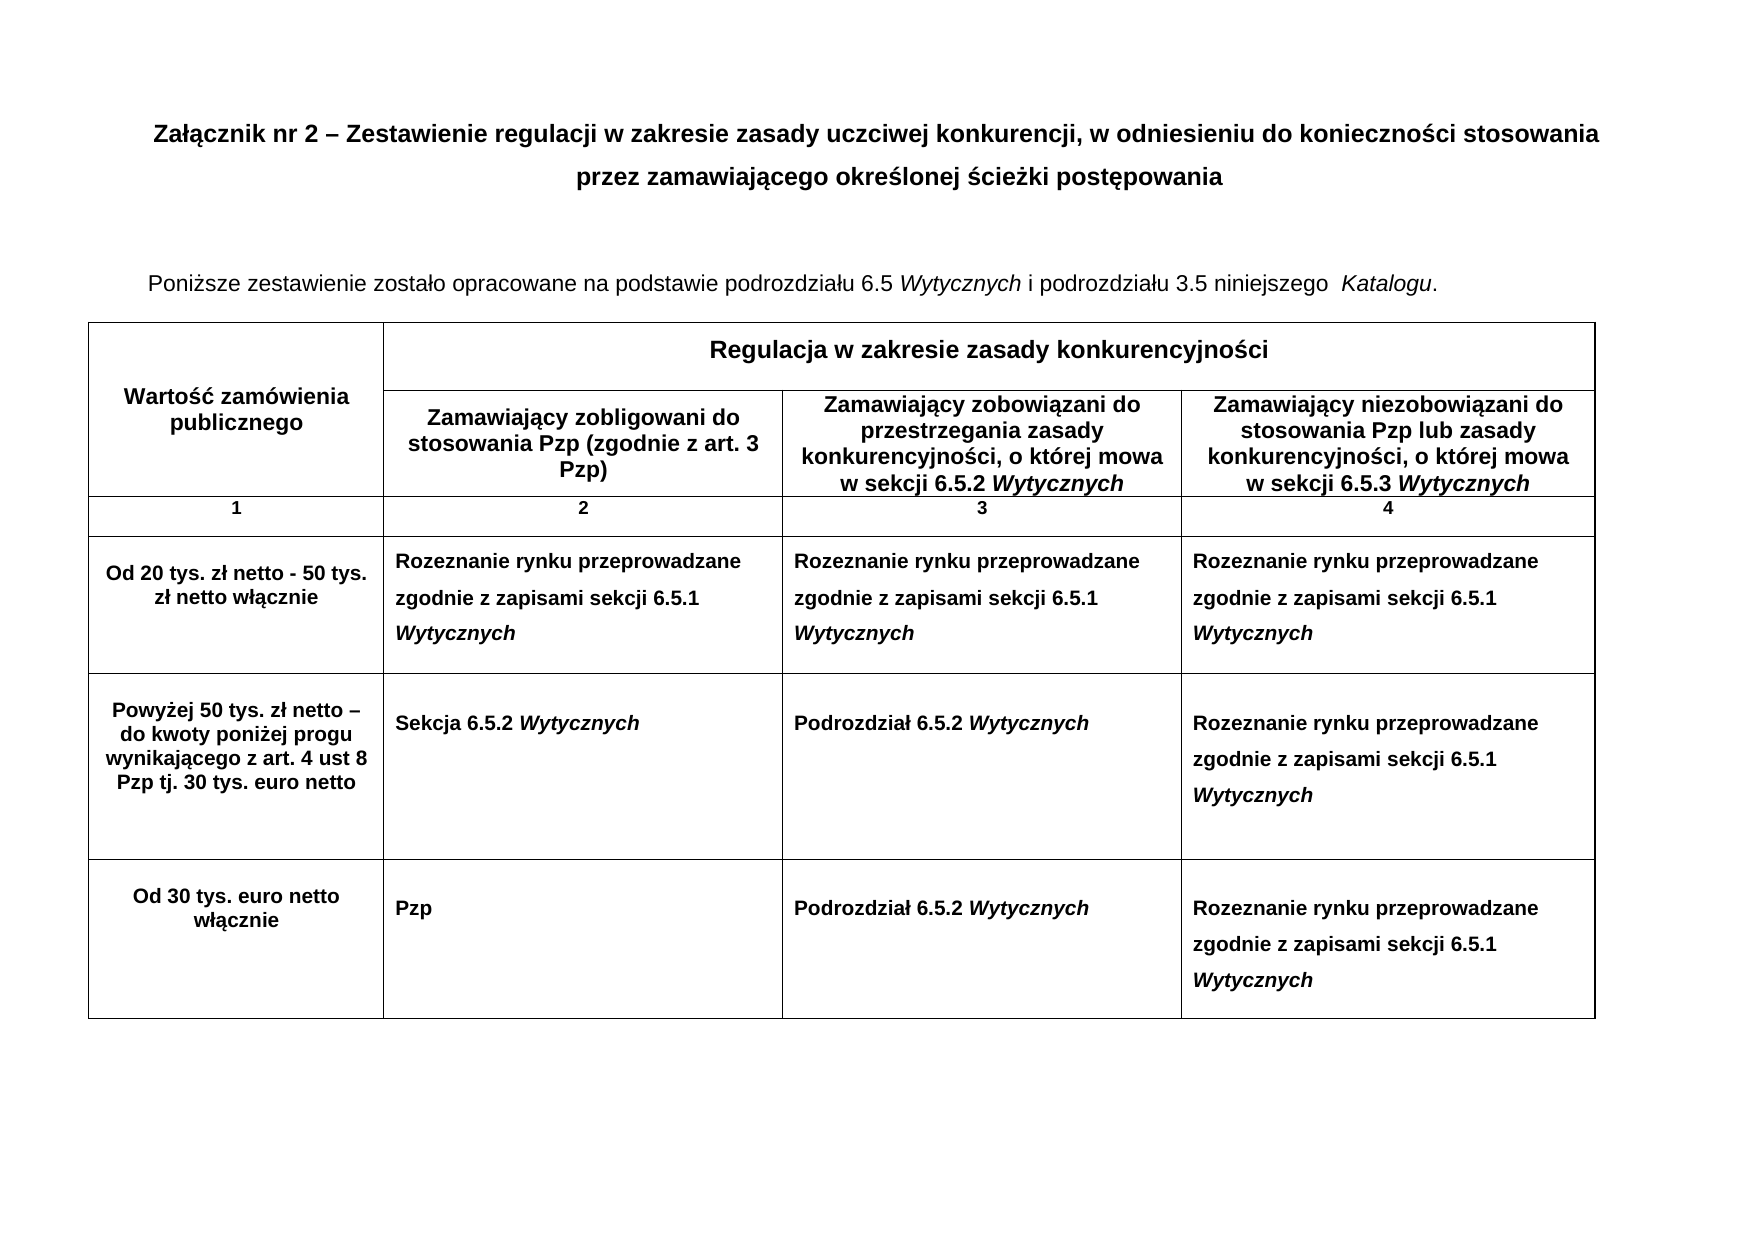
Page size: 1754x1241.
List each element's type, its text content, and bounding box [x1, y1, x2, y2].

table_cell Rozeznanie rynku przeprowadzane zgodnie z zapisami sekcji 6.5.1 Wytycznych [1182, 860, 1594, 1017]
table_cell 2 [384, 497, 782, 536]
text Poniższe zestawienie zostało opracowane na podstawie podrozdziału 6.5 Wytycznych i podrozdziału 3.5 niniejszego Katalogu. [148, 269, 1606, 296]
table_cell Zamawiający niezobowiązani do stosowania Pzp lub zasady konkurencyjności, o której mowa w sekcji 6.5.3 Wytycznych [1182, 391, 1594, 496]
table_cell Rozeznanie rynku przeprowadzane zgodnie z zapisami sekcji 6.5.1 Wytycznych [1182, 537, 1594, 673]
table_cell Sekcja 6.5.2 Wytycznych [384, 674, 782, 858]
table_cell Rozeznanie rynku przeprowadzane zgodnie z zapisami sekcji 6.5.1 Wytycznych [783, 537, 1181, 673]
table_cell 3 [783, 497, 1181, 536]
table_cell Od 30 tys. euro netto włącznie [89, 860, 383, 1017]
table_cell Rozeznanie rynku przeprowadzane zgodnie z zapisami sekcji 6.5.1 Wytycznych [384, 537, 782, 673]
table_cell Podrozdział 6.5.2 Wytycznych [783, 674, 1181, 858]
table_header Regulacja w zakresie zasady konkurencyjności [384, 323, 1594, 389]
table_cell Podrozdział 6.5.2 Wytycznych [783, 860, 1181, 1017]
table_cell 4 [1182, 497, 1594, 536]
table_cell Powyżej 50 tys. zł netto – do kwoty poniżej progu wynikającego z art. 4 ust 8 Pzp tj. 30 tys. euro netto [89, 674, 383, 858]
table_header Wartość zamówienia publicznego [89, 323, 383, 496]
table_cell Od 20 tys. zł netto - 50 tys. zł netto włącznie [89, 537, 383, 673]
table_cell 1 [89, 497, 383, 536]
table_cell Zamawiający zobligowani do stosowania Pzp (zgodnie z art. 3 Pzp) [384, 391, 782, 496]
table_cell Rozeznanie rynku przeprowadzane zgodnie z zapisami sekcji 6.5.1 Wytycznych [1182, 674, 1594, 858]
text Załącznik nr 2 – Zestawienie regulacji w zakresie zasady uczciwej konkurencji, w odniesieniu do konieczności stosowania przez zamawiającego określonej ścieżki postępowania [148, 119, 1606, 191]
table_cell Pzp [384, 860, 782, 1017]
table_cell Zamawiający zobowiązani do przestrzegania zasady konkurencyjności, o której mowa w sekcji 6.5.2 Wytycznych [783, 391, 1181, 496]
